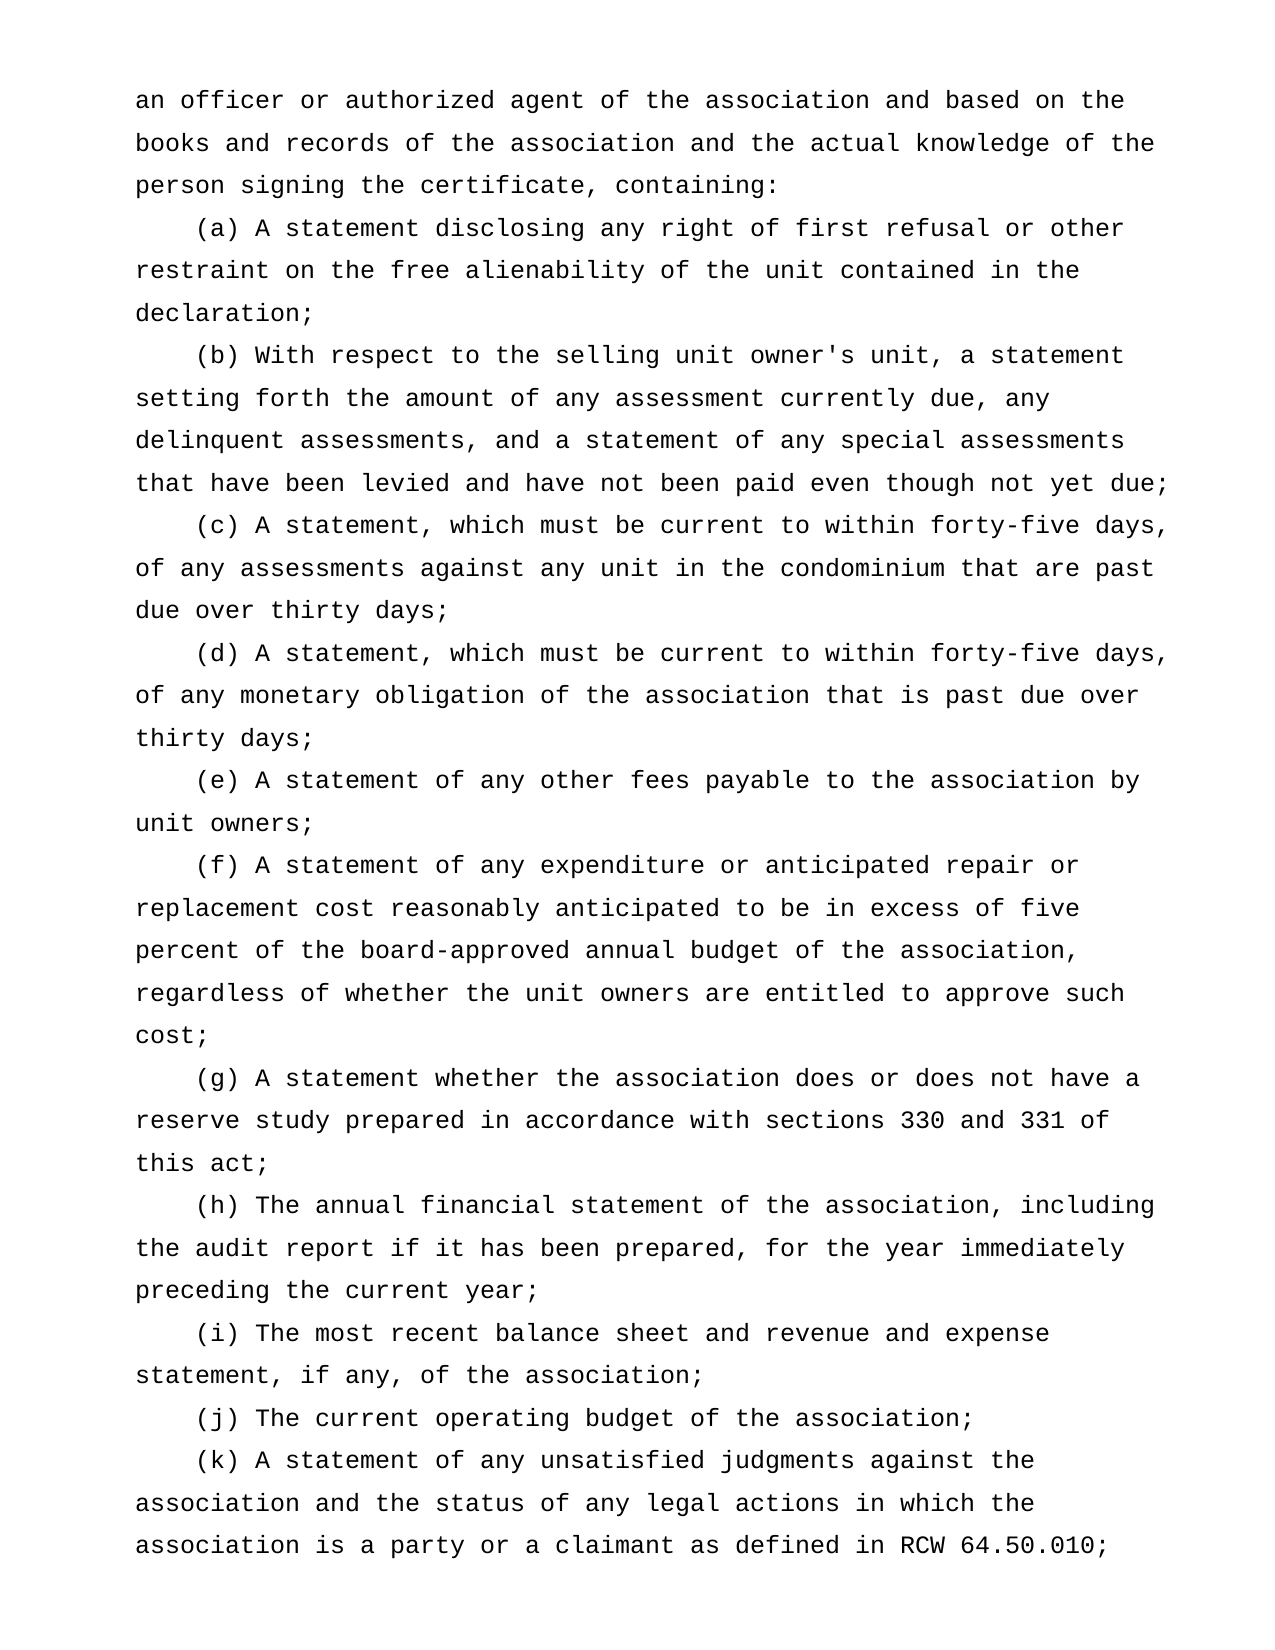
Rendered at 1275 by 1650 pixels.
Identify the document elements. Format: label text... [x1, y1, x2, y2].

text (c) A statement, which must be current to within forty-five days, of any assessments against any unit in the condominium that are past due over thirty days; [135, 500, 1170, 627]
text (g) A statement whether the association does or does not have a reserve study prepared in accordance with sections 330 and 331 of this act; [135, 1052, 1170, 1180]
text (k) A statement of any unsatisfied judgments against the association and the status of any legal actions in which the association is a party or a claimant as defined in RCW 64.50.010; [135, 1435, 1170, 1562]
text (i) The most recent balance sheet and revenue and expense statement, if any, of the association; [135, 1307, 1170, 1392]
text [135, 75, 1170, 202]
text (a) A statement disclosing any right of first refusal or other restraint on the free alienability of the unit contained in the declaration; [135, 202, 1170, 330]
text (b) With respect to the selling unit owner's unit, a statement setting forth the amount of any assessment currently due, any delinquent assessments, and a statement of any special assessments that have been levied and have not been paid even though not yet due; [135, 330, 1170, 500]
text (e) A statement of any other fees payable to the association by unit owners; [135, 755, 1170, 840]
text (f) A statement of any expenditure or anticipated repair or replacement cost reasonably anticipated to be in excess of five percent of the board-approved annual budget of the association, regardless of whether the unit owners are entitled to approve such cost; [135, 840, 1170, 1052]
text (d) A statement, which must be current to within forty-five days, of any monetary obligation of the association that is past due over thirty days; [135, 627, 1170, 755]
text (j) The current operating budget of the association; [135, 1392, 1170, 1435]
text (h) The annual financial statement of the association, including the audit report if it has been prepared, for the year immediately preceding the current year; [135, 1180, 1170, 1307]
